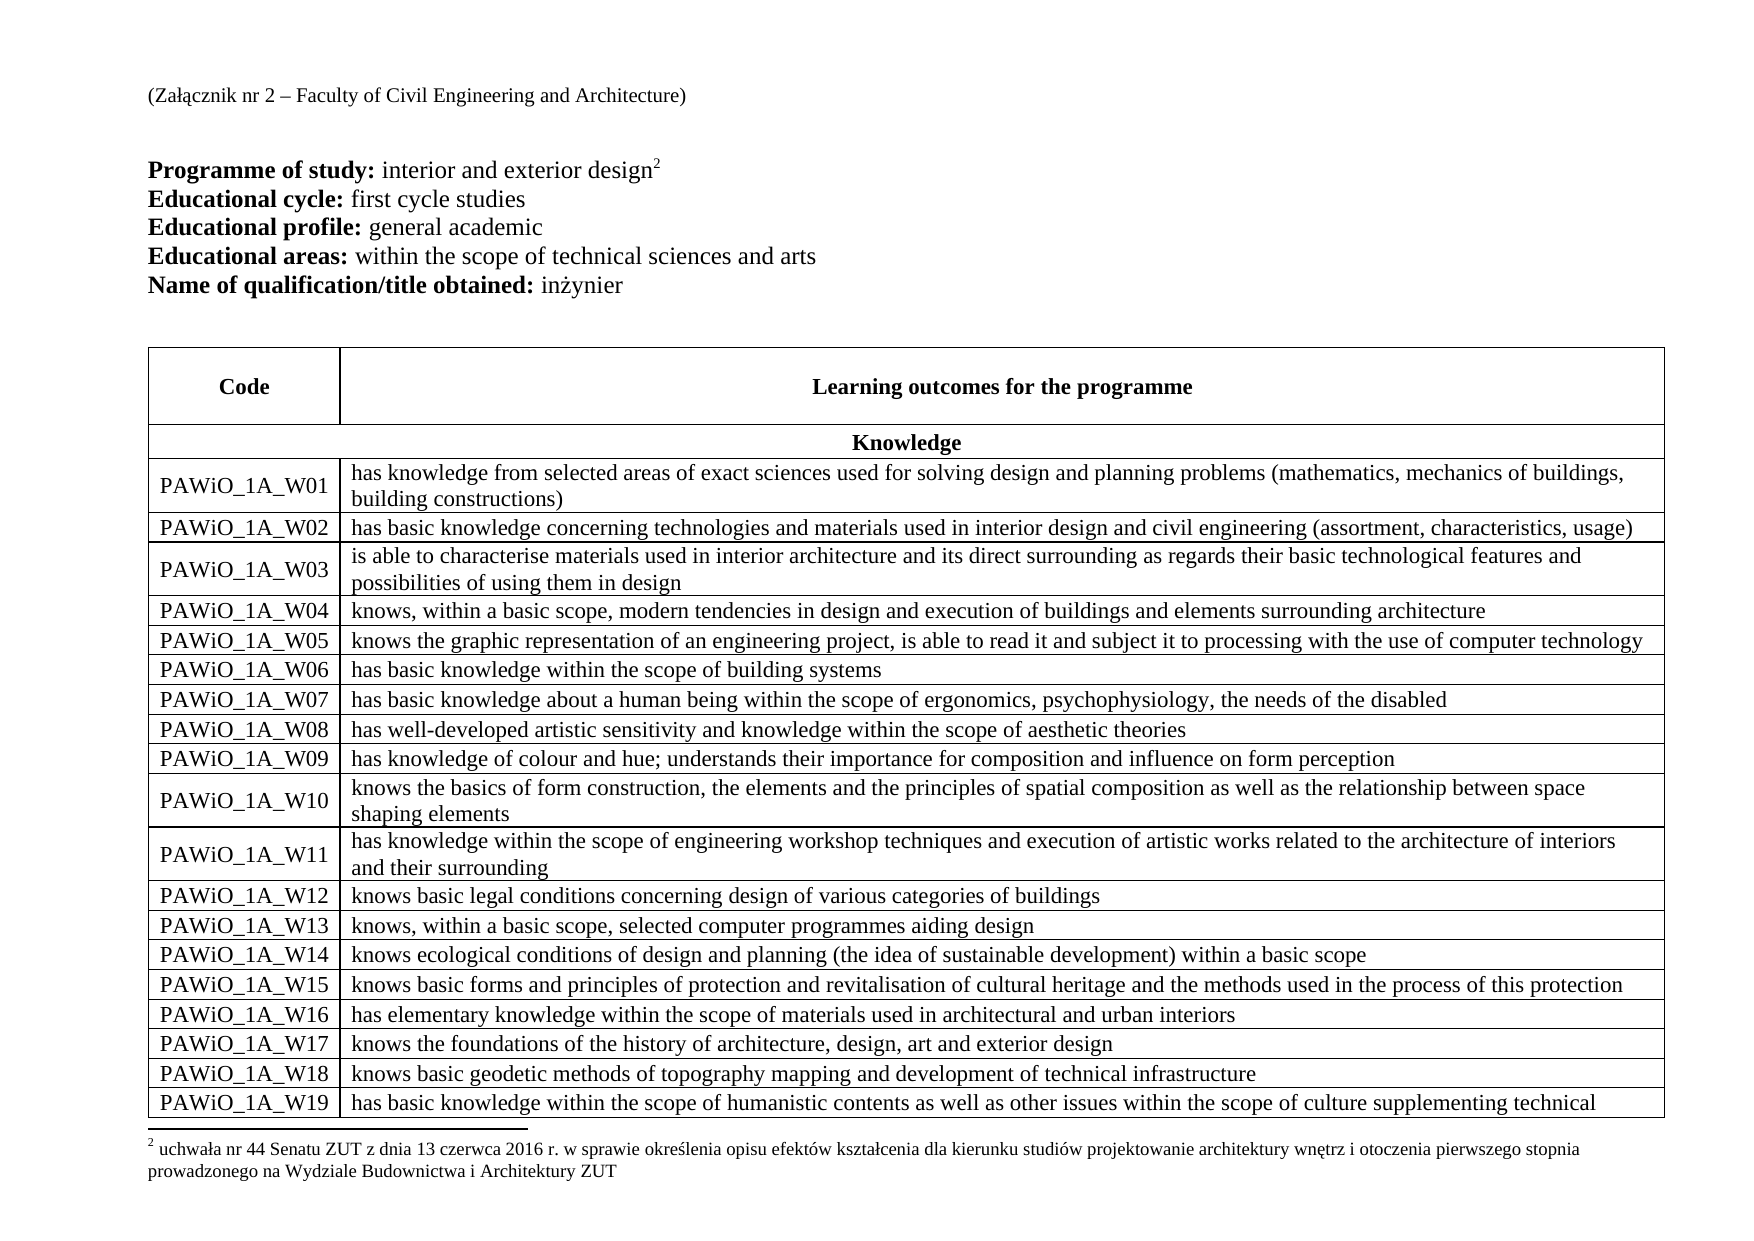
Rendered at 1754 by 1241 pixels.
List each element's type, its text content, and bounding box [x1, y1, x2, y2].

table_cell PAWiO_1A_W13 [149, 911, 339, 939]
table_cell PAWiO_1A_W16 [149, 1000, 339, 1028]
table_header Code [149, 348, 339, 424]
table_cell is able to characterise materials used in interior architecture and its direct surrounding as regards their basic technological features and possibilities of using them in design [341, 543, 1664, 595]
table_cell PAWiO_1A_W11 [149, 828, 339, 880]
table_cell knows basic forms and principles of protection and revitalisation of cultural heritage and the methods used in the process of this protection [341, 970, 1664, 998]
table_cell has well-developed artistic sensitivity and knowledge within the scope of aesthetic theories [341, 715, 1664, 743]
text Educational areas: within the scope of technical sciences and arts [148, 241, 1665, 270]
text Educational profile: general academic [148, 212, 1665, 241]
table_cell has basic knowledge about a human being within the scope of ergonomics, psychophysiology, the needs of the disabled [341, 685, 1664, 713]
text Educational cycle: first cycle studies [148, 184, 1665, 212]
table_cell knows the graphic representation of an engineering project, is able to read it and subject it to processing with the use of computer technology [341, 626, 1664, 654]
table_cell has knowledge within the scope of engineering workshop techniques and execution of artistic works related to the architecture of interiors and their surrounding [341, 828, 1664, 880]
table_cell knows ecological conditions of design and planning (the idea of sustainable development) within a basic scope [341, 940, 1664, 969]
table_cell has basic knowledge concerning technologies and materials used in interior design and civil engineering (assortment, characteristics, usage) [341, 513, 1664, 541]
table_cell knows basic legal conditions concerning design of various categories of buildings [341, 881, 1664, 910]
text Programme of study: interior and exterior design [148, 155, 1665, 184]
table_cell PAWiO_1A_W10 [149, 774, 339, 826]
table_cell PAWiO_1A_W03 [149, 543, 339, 595]
table_cell has elementary knowledge within the scope of materials used in architectural and urban interiors [341, 1000, 1664, 1028]
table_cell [341, 1088, 1664, 1117]
table_cell knows the foundations of the history of architecture, design, art and exterior design [341, 1029, 1664, 1058]
table_cell PAWiO_1A_W12 [149, 881, 339, 910]
table_cell knows, within a basic scope, selected computer programmes aiding design [341, 911, 1664, 939]
table_cell PAWiO_1A_W19 [149, 1088, 339, 1117]
table_cell PAWiO_1A_W14 [149, 940, 339, 969]
text Name of qualification/title obtained: inżynier [148, 270, 1665, 299]
table_cell Knowledge [149, 425, 1664, 458]
table_cell PAWiO_1A_W01 [149, 459, 339, 512]
table_cell PAWiO_1A_W02 [149, 513, 339, 541]
table_cell PAWiO_1A_W08 [149, 715, 339, 743]
table_cell has knowledge of colour and hue; understands their importance for composition and influence on form perception [341, 744, 1664, 773]
table_cell PAWiO_1A_W15 [149, 970, 339, 998]
table_cell PAWiO_1A_W06 [149, 655, 339, 684]
table_cell PAWiO_1A_W07 [149, 685, 339, 713]
text (Załącznik nr 2 – Faculty of Civil Engineering and Architecture) [148, 83, 1665, 107]
table_cell knows the basics of form construction, the elements and the principles of spatial composition as well as the relationship between space shaping elements [341, 774, 1664, 826]
table_cell PAWiO_1A_W09 [149, 744, 339, 773]
table_cell PAWiO_1A_W18 [149, 1059, 339, 1087]
table_cell PAWiO_1A_W04 [149, 596, 339, 625]
table_cell has knowledge from selected areas of exact sciences used for solving design and planning problems (mathematics, mechanics of buildings, building constructions) [341, 459, 1664, 512]
table_cell PAWiO_1A_W05 [149, 626, 339, 654]
table_cell knows basic geodetic methods of topography mapping and development of technical infrastructure [341, 1059, 1664, 1087]
table_header Learning outcomes for the programme [341, 348, 1664, 424]
table_cell has basic knowledge within the scope of building systems [341, 655, 1664, 684]
table_cell PAWiO_1A_W17 [149, 1029, 339, 1058]
table_cell knows, within a basic scope, modern tendencies in design and execution of buildings and elements surrounding architecture [341, 596, 1664, 625]
